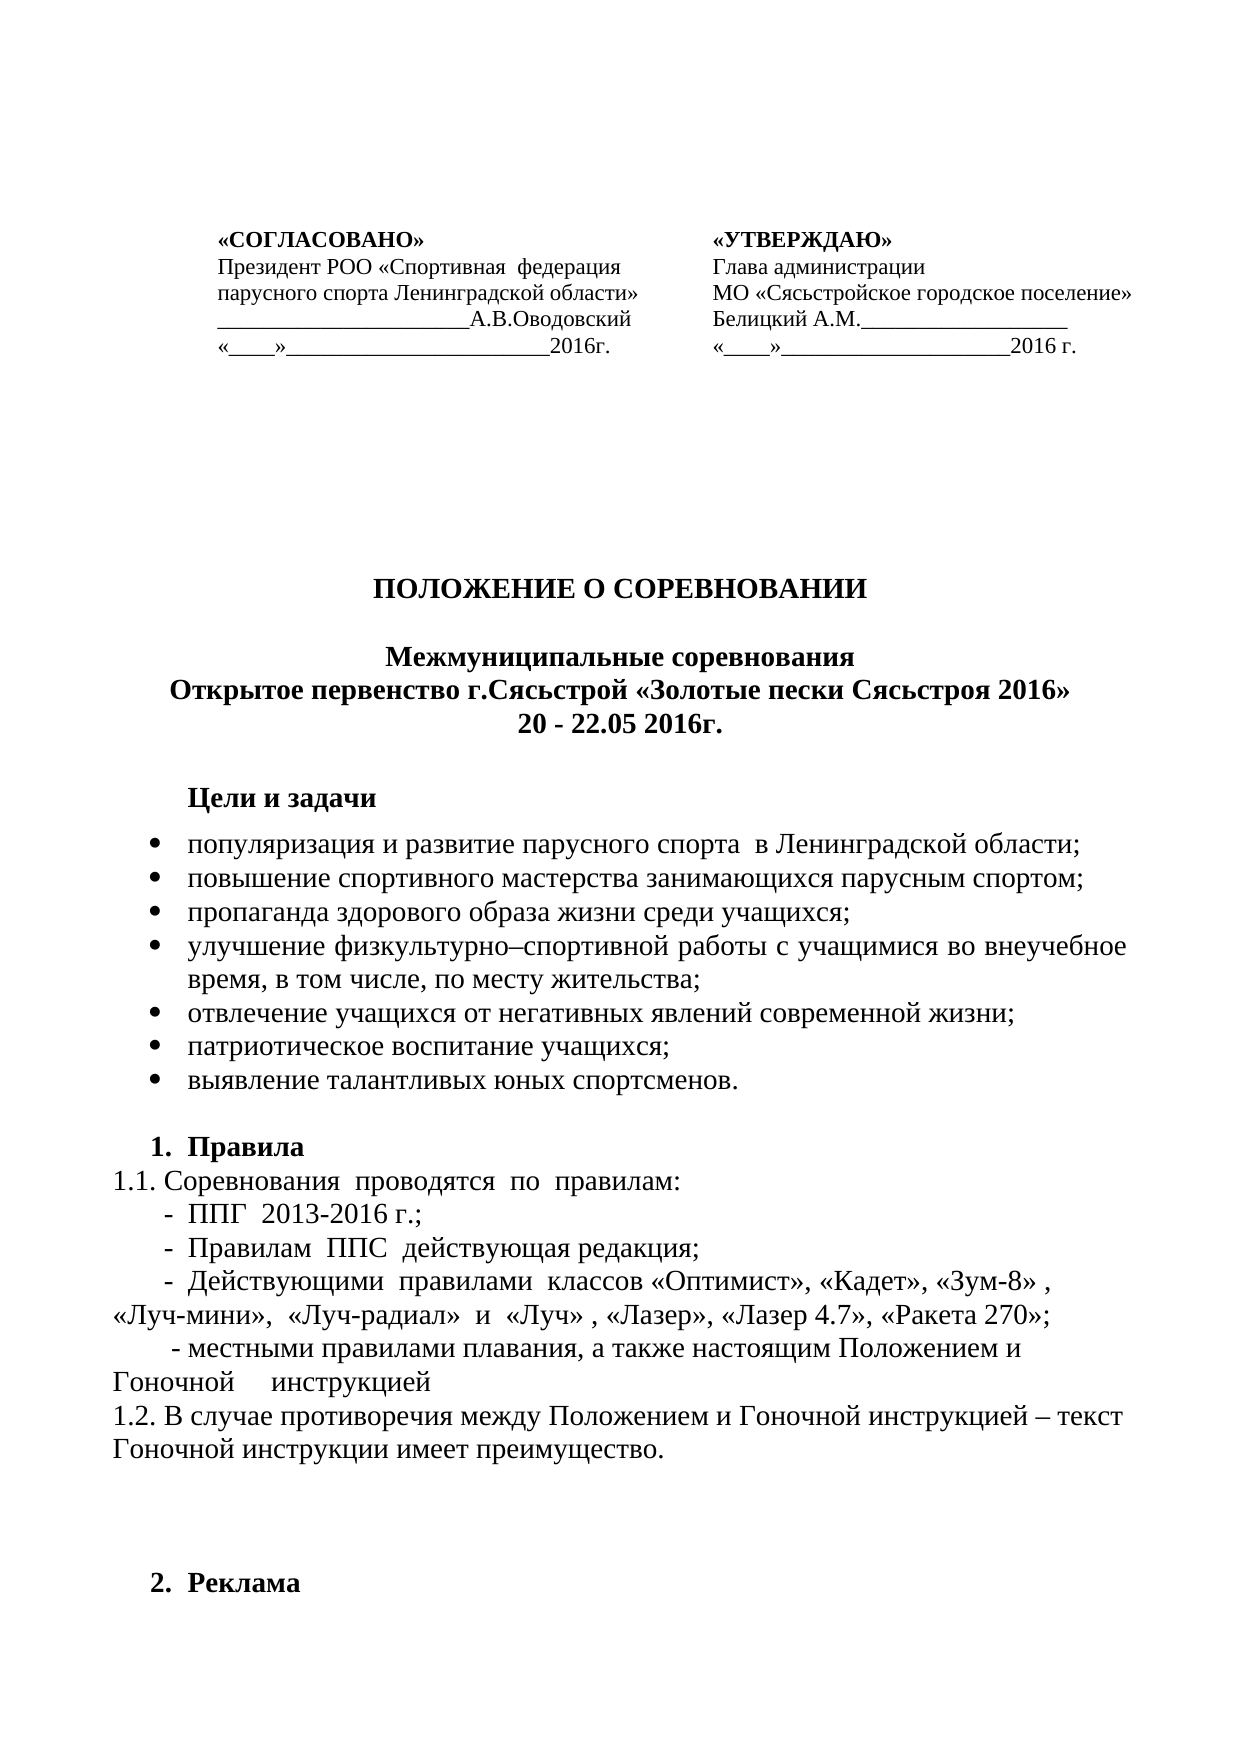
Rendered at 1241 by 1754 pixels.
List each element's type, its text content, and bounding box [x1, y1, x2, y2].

list улучшение физкультурно–спортивной работы с учащимися во внеучебное время, в том числе, по месту жительства; [150, 928, 1128, 995]
text Межмуниципальные соревнования [112, 639, 1128, 672]
list популяризация и развитие парусного спорта в Ленинградской области; [150, 827, 1128, 860]
text - ППГ 2013-2016 г.; [112, 1196, 1128, 1230]
text - Действующими правилами классов «Оптимист», «Кадет», «Зум-8» , «Луч-мини», «Луч-радиал» и «Луч» , «Лазер», «Лазер 4.7», «Ракета 270»; [112, 1263, 1128, 1331]
text 1.2. В случае противоречия между Положением и Гоночной инструкцией – текст Гоночной инструкции имеет преимущество. [112, 1398, 1128, 1465]
list отвлечение учащихся от негативных явлений современной жизни; [150, 995, 1128, 1028]
text 1.1. Соревнования проводятся по правилам: [112, 1163, 1128, 1196]
list пропаганда здорового образа жизни среди учащихся; [150, 894, 1128, 928]
text Положение о соревновании [112, 572, 1128, 605]
list патриотическое воспитание учащихся; [150, 1028, 1128, 1062]
text - Правилам ППС действующая редакция; [112, 1230, 1128, 1263]
table_header [195, 169, 701, 489]
text Открытое первенство г.Сясьстрой «Золотые пески Сясьстроя 2016» [112, 672, 1128, 706]
text 20 - 22.05 2016г. [112, 706, 1128, 739]
table_header «УТВЕРЖДАЮ» Глава администрации МО «Сясьстройское городское поселение» Белицкий А.М.__________________ «____»____________________2016 г. [701, 169, 1192, 489]
list повышение спортивного мастерства занимающихся парусным спортом; [150, 860, 1128, 894]
text - местными правилами плавания, а также настоящим Положением и Гоночной инструкцией [112, 1331, 1128, 1398]
list Правила [150, 1129, 1128, 1163]
list Реклама [150, 1565, 1128, 1599]
subtitle Цели и задачи [187, 781, 1128, 814]
list выявление талантливых юных спортсменов. [150, 1062, 1128, 1096]
